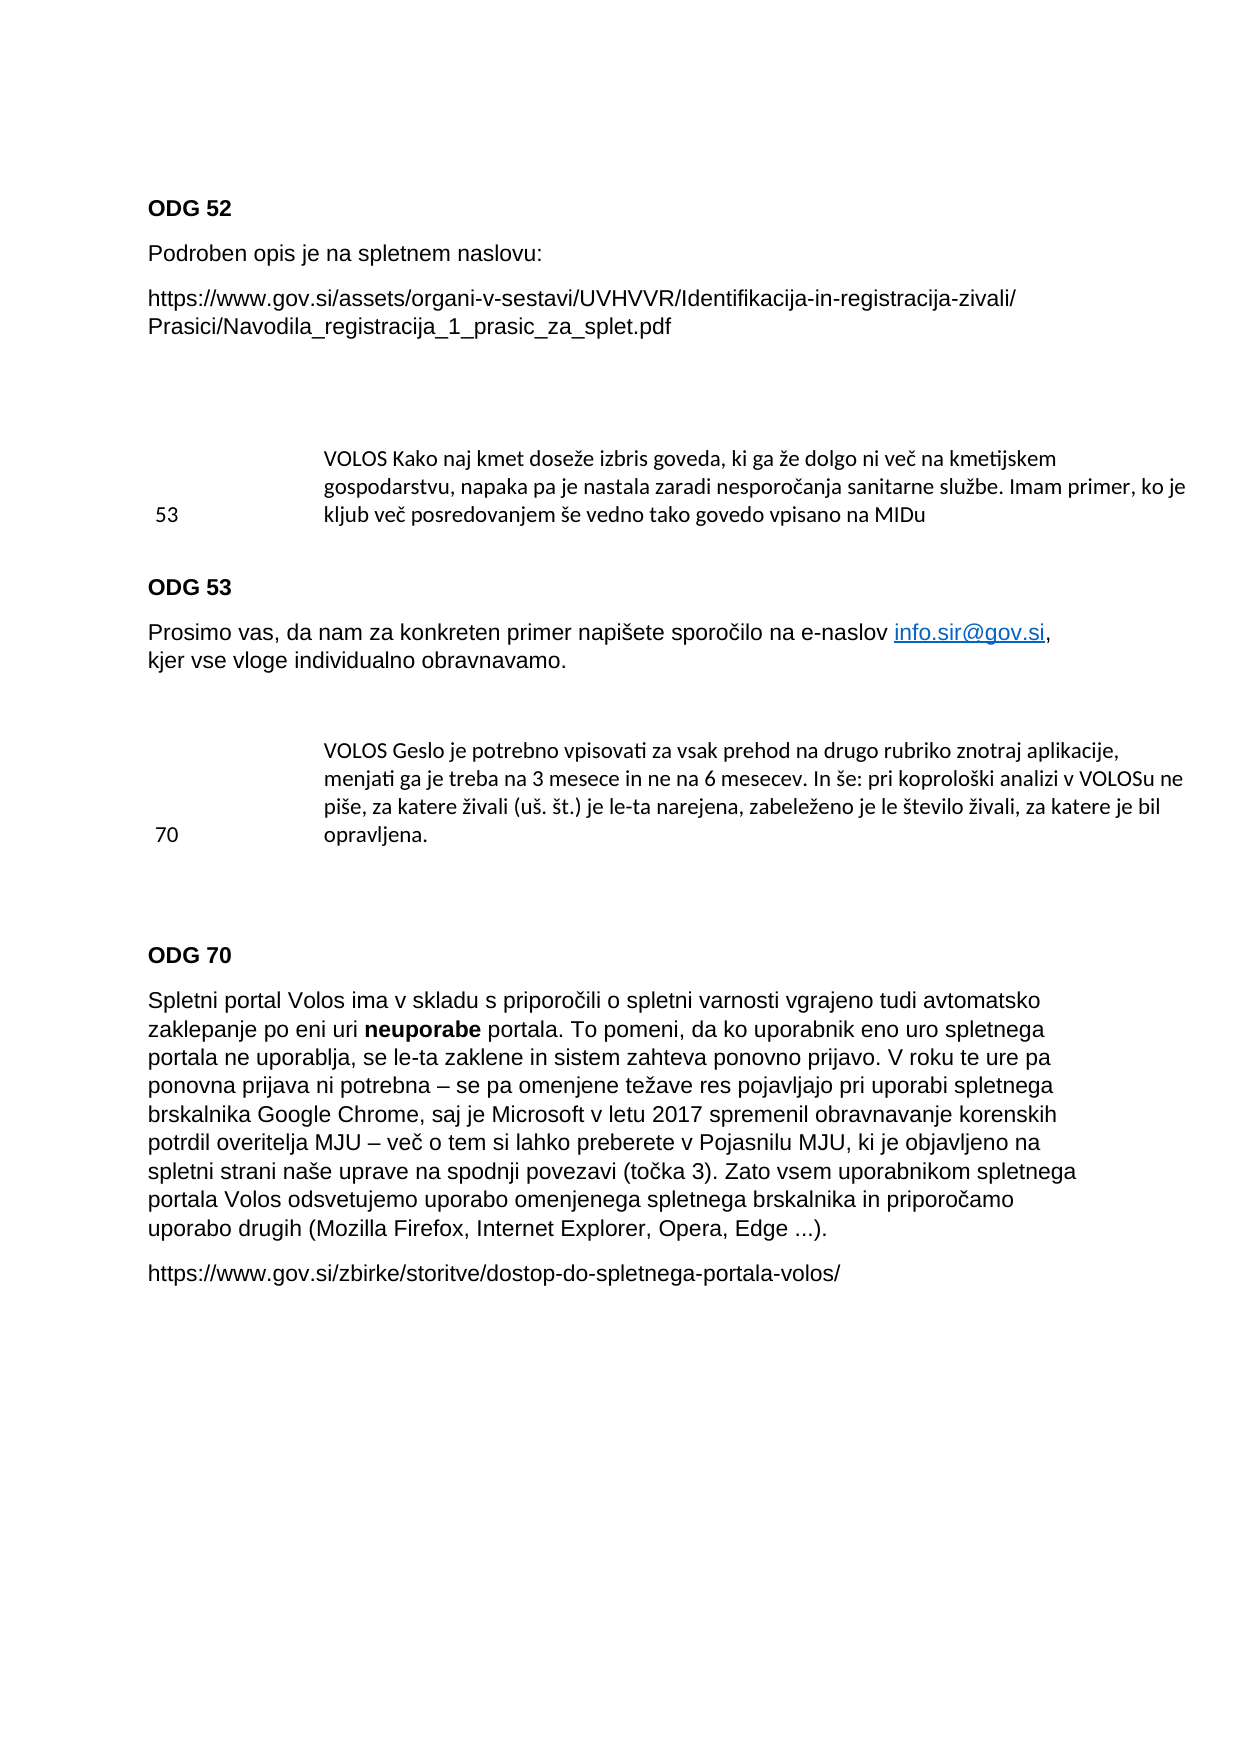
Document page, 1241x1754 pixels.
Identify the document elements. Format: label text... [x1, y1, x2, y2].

list https://www.gov.si/zbirke/storitve/dostop-do-spletnega-portala-volos/ [148, 1260, 1093, 1286]
table_header 70 [148, 692, 316, 848]
text Spletni portal Volos ima v skladu s priporočili o spletni varnosti vgrajeno tudi avtomatsko zaklepanje po eni uri neuporabe portala. To pomeni, da ko uporabnik eno uro spletnega portala ne uporablja, se le-ta zaklene in sistem zahteva ponovno prijavo. V roku te ure pa ponovna prijava ni potrebna – se pa omenjene težave res pojavljajo pri uporabi spletnega brskalnika Google Chrome, saj je Microsoft v letu 2017 spremenil obravnavanje korenskih potrdil overitelja MJU – več o tem si lahko preberete v Pojasnilu MJU, ki je objavljeno na spletni strani naše uprave na spodnji povezavi (točka 3). Zato vsem uporabnikom spletnega portala Volos odsvetujemo uporabo omenjenega spletnega brskalnika in priporočamo uporabo drugih (Mozilla Firefox, Internet Explorer, Opera, Edge ...). [148, 987, 1093, 1241]
text ODG 70 [148, 942, 1093, 968]
text ODG 52 [148, 194, 1093, 221]
text https://www.gov.si/assets/organi-v-sestavi/UVHVVR/Identifikacija-in-registracija-zivali/Prasici/Navodila_registracija_1_prasic_za_splet.pdf [148, 285, 1093, 339]
table_header VOLOS Kako naj kmet doseže izbris goveda, ki ga že dolgo ni več na kmetijskem gospodarstvu, napaka pa je nastala zaradi nesporočanja sanitarne službe. Imam primer, ko je kljub več posredovanjem še vedno tako govedo vpisano na MIDu [316, 403, 1196, 528]
table_header 53 [148, 403, 316, 528]
text ODG 53 [148, 573, 1093, 600]
text Prosimo vas, da nam za konkreten primer napišete sporočilo na e-naslov info.sir@gov.si, kjer vse vloge individualno obravnavamo. [148, 618, 1093, 673]
text Podroben opis je na spletnem naslovu: [148, 239, 1093, 266]
table_header VOLOS Geslo je potrebno vpisovati za vsak prehod na drugo rubriko znotraj aplikacije, menjati ga je treba na 3 mesece in ne na 6 mesecev. In še: pri koprološki analizi v VOLOSu ne piše, za katere živali (uš. št.) je le-ta narejena, zabeleženo je le število živali, za katere je bil opravljena. [316, 692, 1196, 848]
